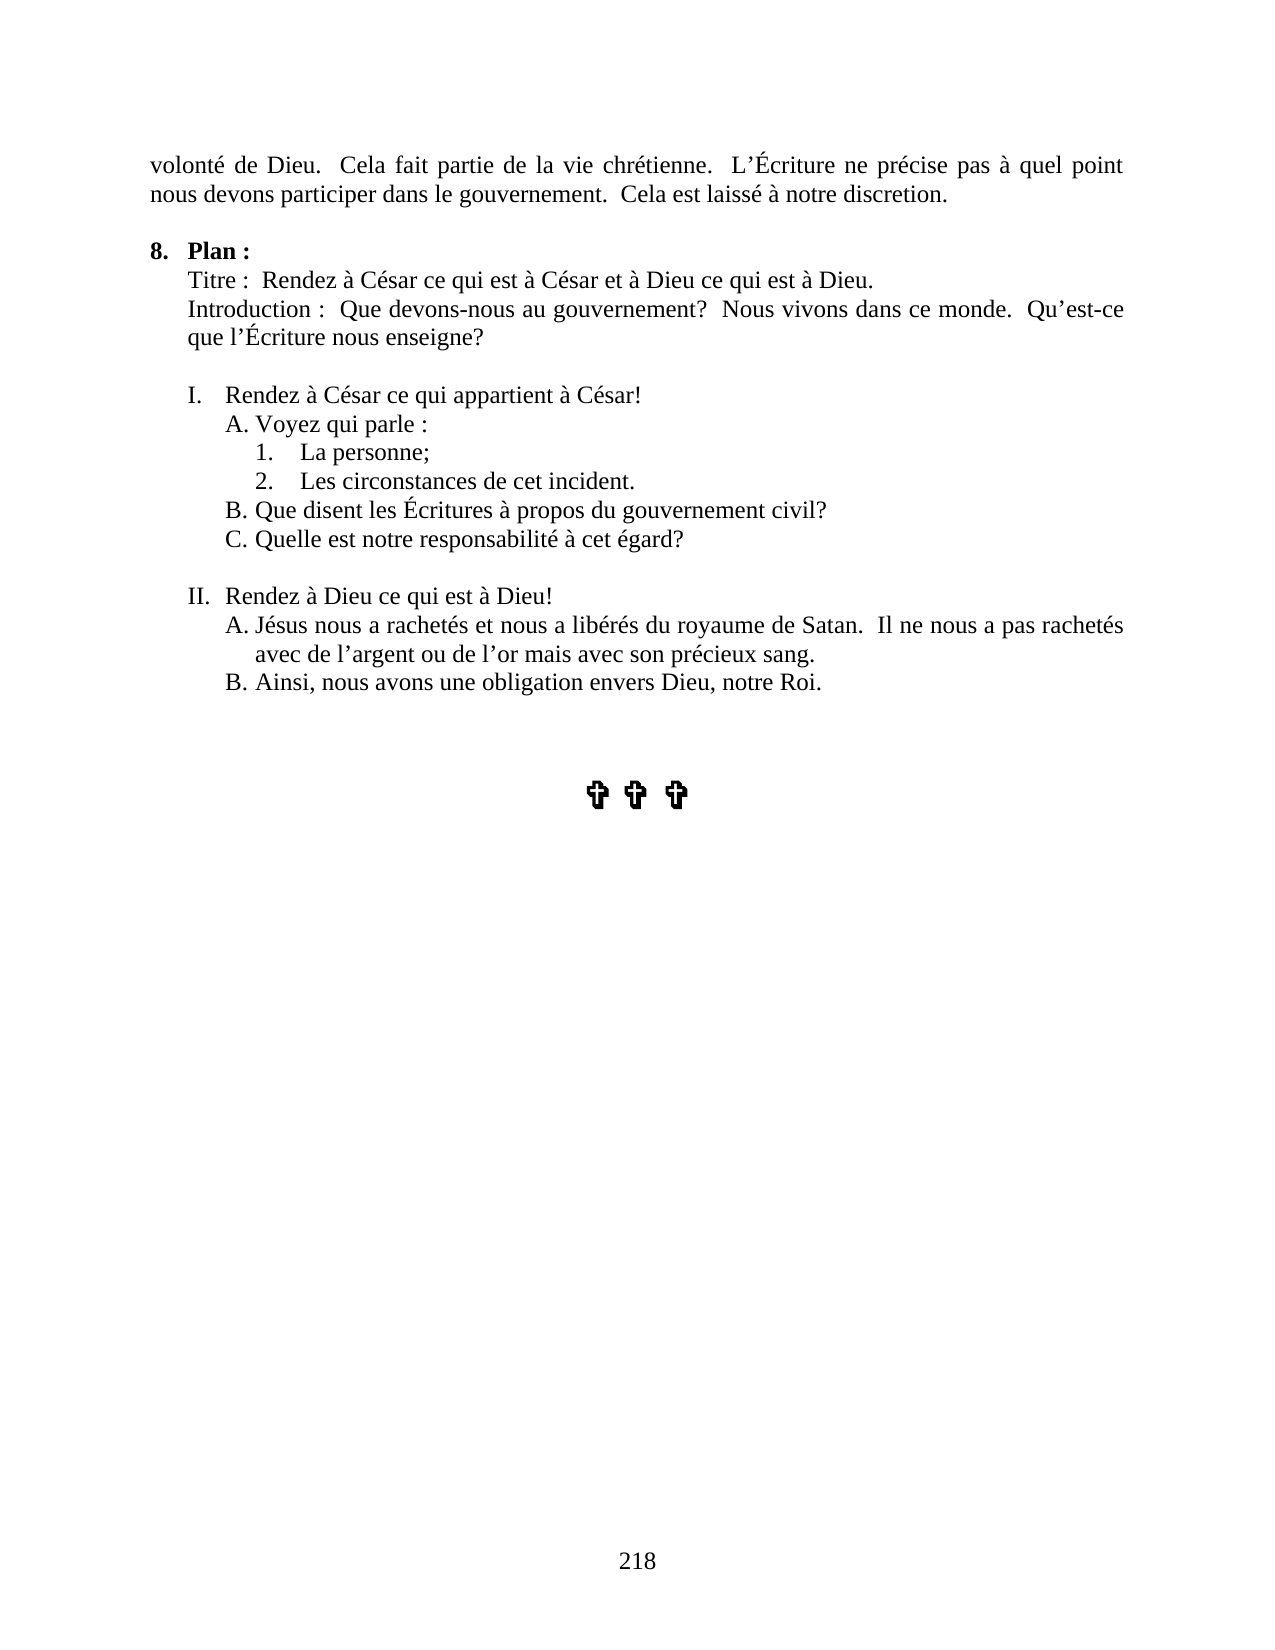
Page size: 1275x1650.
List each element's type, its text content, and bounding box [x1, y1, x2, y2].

text II. Rendez à Dieu ce qui est à Dieu! [150, 581, 1125, 610]
text A. Jésus nous a rachetés et nous a libérés du royaume de Satan. Il ne nous a pas rachetés avec de l’argent ou de l’or mais avec son précieux sang. [150, 610, 1125, 667]
text C. Quelle est notre responsabilité à cet égard? [150, 524, 1125, 552]
text A. Voyez qui parle : [150, 409, 1125, 437]
text Introduction : Que devons-nous au gouvernement? Nous vivons dans ce monde. Qu’est-ce que l’Écriture nous enseigne? [150, 294, 1125, 351]
text B. Que disent les Écritures à propos du gouvernement civil? [150, 495, 1125, 524]
text 2. Les circonstances de cet incident. [150, 466, 1125, 495]
text Titre : Rendez à César ce qui est à César et à Dieu ce qui est à Dieu. [150, 265, 1125, 294]
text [150, 150, 1125, 207]
text I. Rendez à César ce qui appartient à César! [150, 380, 1125, 409]
text B. Ainsi, nous avons une obligation envers Dieu, notre Roi. [150, 667, 1125, 696]
text 8. Plan : [150, 236, 1125, 265]
text 1. La personne; [150, 437, 1125, 466]
